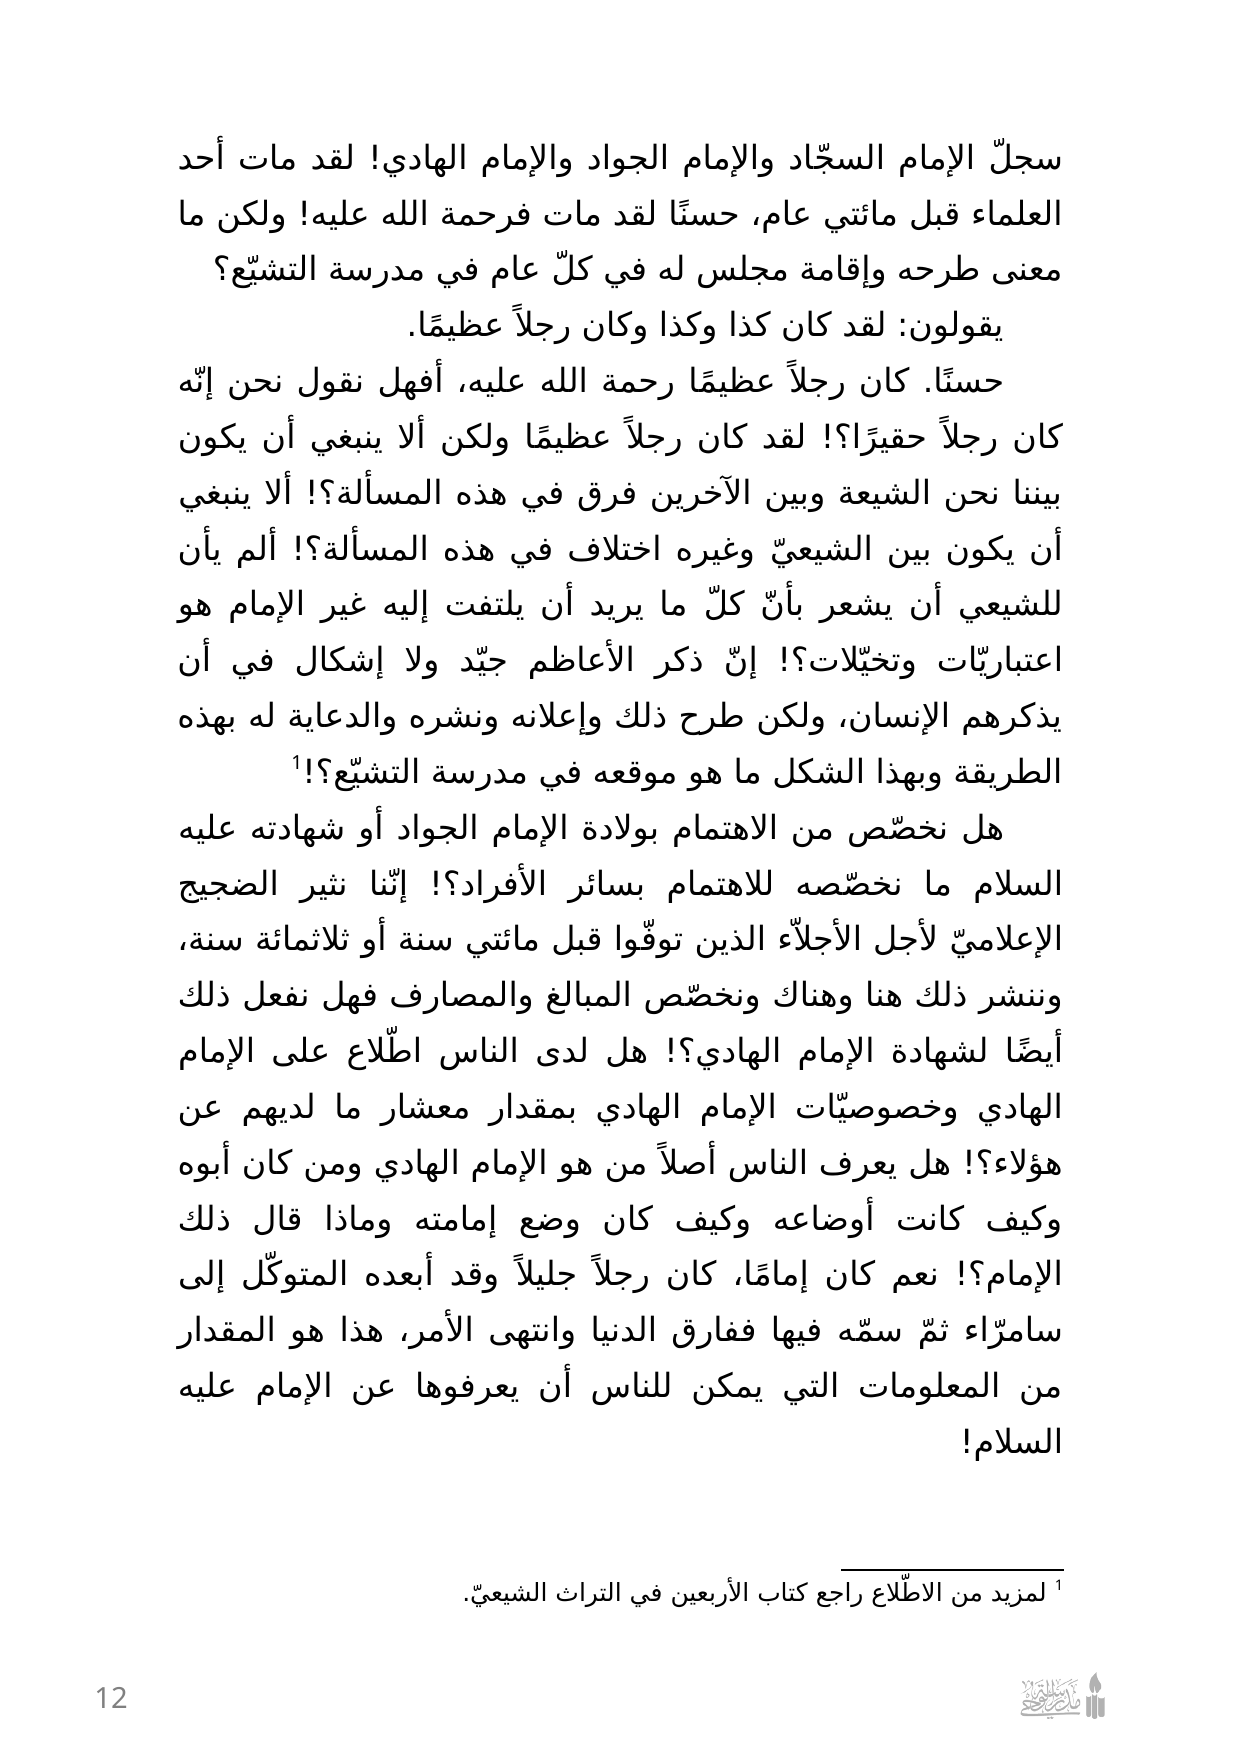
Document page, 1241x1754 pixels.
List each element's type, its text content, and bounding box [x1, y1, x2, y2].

text يقولون: لقد كان كذا وكذا وكان رجلاً عظيمًا. [177, 303, 1063, 359]
text أمّا نحن فلسنا كذلك. كان المرحوم العلاّمة يقول: "نحن إلى أيّ مكان وصلنا فإنّ سجلّنا سيغلق في يوم من الأيّام وينتهي!" فلماذا تريدون أن تفتحوه من جديد؟! السجلّ الذي أغلق قبل ألف سنة لماذا تريدون الآن أن تفتحوه؟! إن شئتم أن تفتحوه فلتفتحوا سجلّ الإمام السجّاد والإمام الجواد والإمام الهادي! لقد مات أحد العلماء قبل مائتي عام، حسنًا لقد مات فرحمة الله عليه! ولكن ما معنى طرحه وإقامة مجلس له في كلّ عام في مدرسة التشيّع؟ [177, 136, 1063, 303]
picture [1020, 1672, 1105, 1719]
text حسنًا. كان رجلاً عظيمًا رحمة الله عليه، أفهل نقول نحن إنّه كان رجلاً حقيرًا؟! لقد كان رجلاً عظيمًا ولكن ألا ينبغي أن يكون بيننا نحن الشيعة وبين الآخرين فرق في هذه المسألة؟! ألا ينبغي أن يكون بين الشيعيّ وغيره اختلاف في هذه المسألة؟! ألم يأن للشيعي أن يشعر بأنّ كلّ ما يريد أن يلتفت إليه غير الإمام هو اعتباريّات وتخيّلات؟! إنّ ذكر الأعاظم جيّد ولا إشكال في أن يذكرهم الإنسان، ولكن طرح ذلك وإعلانه ونشره والدعاية له بهذه الطريقة وبهذا الشكل ما هو موقعه في مدرسة التشيّع؟! [177, 359, 1063, 806]
text هل نخصّص من الاهتمام بولادة الإمام الجواد أو شهادته عليه السلام ما نخصّصه للاهتمام بسائر الأفراد؟! إنّنا نثير الضجيج الإعلاميّ لأجل الأجلاّء الذين توفّوا قبل مائتي سنة أو ثلاثمائة سنة، وننشر ذلك هنا وهناك ونخصّص المبالغ والمصارف فهل نفعل ذلك أيضًا لشهادة الإمام الهادي؟! هل لدى الناس اطّلاع على الإمام الهادي وخصوصيّات الإمام الهادي بمقدار معشار ما لديهم عن هؤلاء؟! هل يعرف الناس أصلاً من هو الإمام الهادي ومن كان أبوه وكيف كانت أوضاعه وكيف كان وضع إمامته وماذا قال ذلك الإمام؟! نعم كان إمامًا، كان رجلاً جليلاً وقد أبعده المتوكّل إلى سامرّاء ثمّ سمّه فيها ففارق الدنيا وانتهى الأمر، هذا هو المقدار من المعلومات التي يمكن للناس أن يعرفوها عن الإمام عليه السلام! [177, 806, 1063, 1476]
